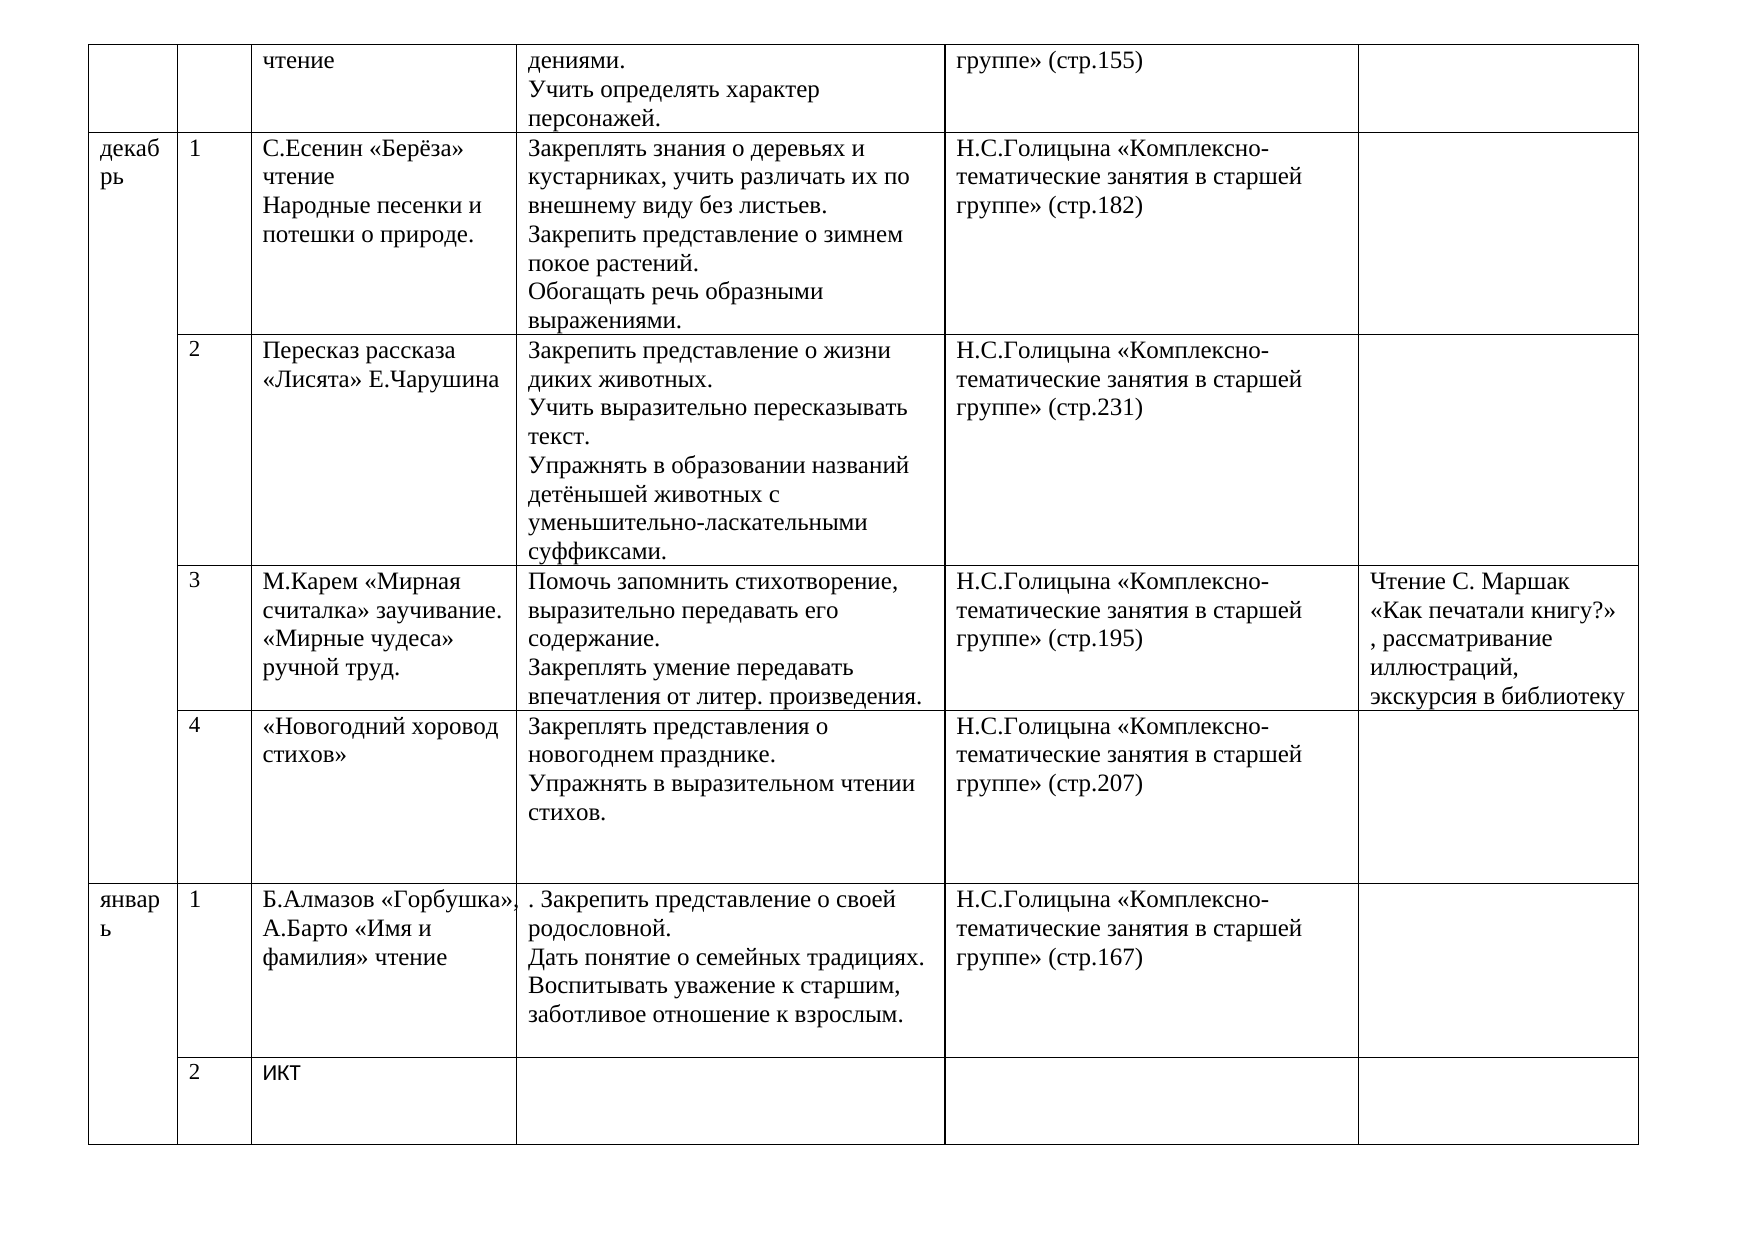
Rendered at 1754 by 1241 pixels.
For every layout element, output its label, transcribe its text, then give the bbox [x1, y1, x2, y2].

table_cell Н.С.Голицына «Комплексно-тематические занятия в старшей группе» (стр.231) [946, 335, 1358, 565]
table_cell Пересказ рассказа «Лисята» Е.Чарушина [252, 335, 516, 565]
table_cell Н.С.Голицына «Комплексно-тематические занятия в старшей группе» (стр.195) [946, 566, 1358, 710]
table_cell Б.Алмазов «Горбушка», А.Барто «Имя и фамилия» чтение [252, 884, 516, 1057]
table_cell [1359, 1058, 1638, 1143]
table_cell . Закрепить представление о своей родословной. Дать понятие о семейных традициях. Воспитывать уважение к старшим, заботливое отношение к взрослым. [517, 884, 944, 1057]
table_cell ИКТ [252, 1058, 516, 1143]
table_cell 4 [178, 45, 251, 132]
table_cell Помочь запомнить стихотворение, выразительно передавать его содержание. Закреплять умение передавать впечатления от литер. произведения. [517, 566, 944, 710]
table_cell 2 [178, 1058, 251, 1143]
table_cell Н.С.Голицына «Комплексно-тематические занятия в старшей группе» (стр.207) [946, 711, 1358, 883]
table_cell [1359, 711, 1638, 883]
table_cell 2 [178, 335, 251, 565]
table_cell Закреплять знания о деревьях и кустарниках, учить различать их по внешнему виду без листьев. Закрепить представление о зимнем покое растений. Обогащать речь образными выражениями. [517, 133, 944, 334]
table_cell 1 [178, 133, 251, 334]
table_cell [517, 1058, 944, 1143]
table_cell 3 [178, 566, 251, 710]
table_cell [517, 45, 944, 132]
table_cell 1 [178, 884, 251, 1057]
table_cell М.Карем «Мирная считалка» заучивание. «Мирные чудеса» ручной труд. [252, 566, 516, 710]
table_cell [1359, 133, 1638, 334]
table_cell Н.С.Голицына «Комплексно-тематические занятия в старшей группе» (стр.167) [946, 884, 1358, 1057]
table_cell [1359, 45, 1638, 132]
table_cell С.Есенин «Берёза» чтение Народные песенки и потешки о природе. [252, 133, 516, 334]
table_cell [946, 1058, 1358, 1143]
table_cell Закрепить представление о жизни диких животных. Учить выразительно пересказывать текст. Упражнять в образовании названий детёнышей животных с уменьшительно-ласкательными суффиксами. [517, 335, 944, 565]
table_cell [1359, 335, 1638, 565]
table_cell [946, 45, 1358, 132]
table_cell [1359, 884, 1638, 1057]
table_cell Закреплять представления о новогоднем празднике. Упражнять в выразительном чтении стихов. [517, 711, 944, 883]
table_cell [252, 45, 516, 132]
table_cell Чтение С. Маршак «Как печатали книгу?» , рассматривание иллюстраций, экскурсия в библиотеку [1359, 566, 1638, 710]
table_cell 4 [178, 711, 251, 883]
table_cell «Новогодний хоровод стихов» [252, 711, 516, 883]
table_cell декабрь [89, 133, 177, 883]
table_cell Н.С.Голицына «Комплексно-тематические занятия в старшей группе» (стр.182) [946, 133, 1358, 334]
table_cell январь [89, 884, 177, 1143]
